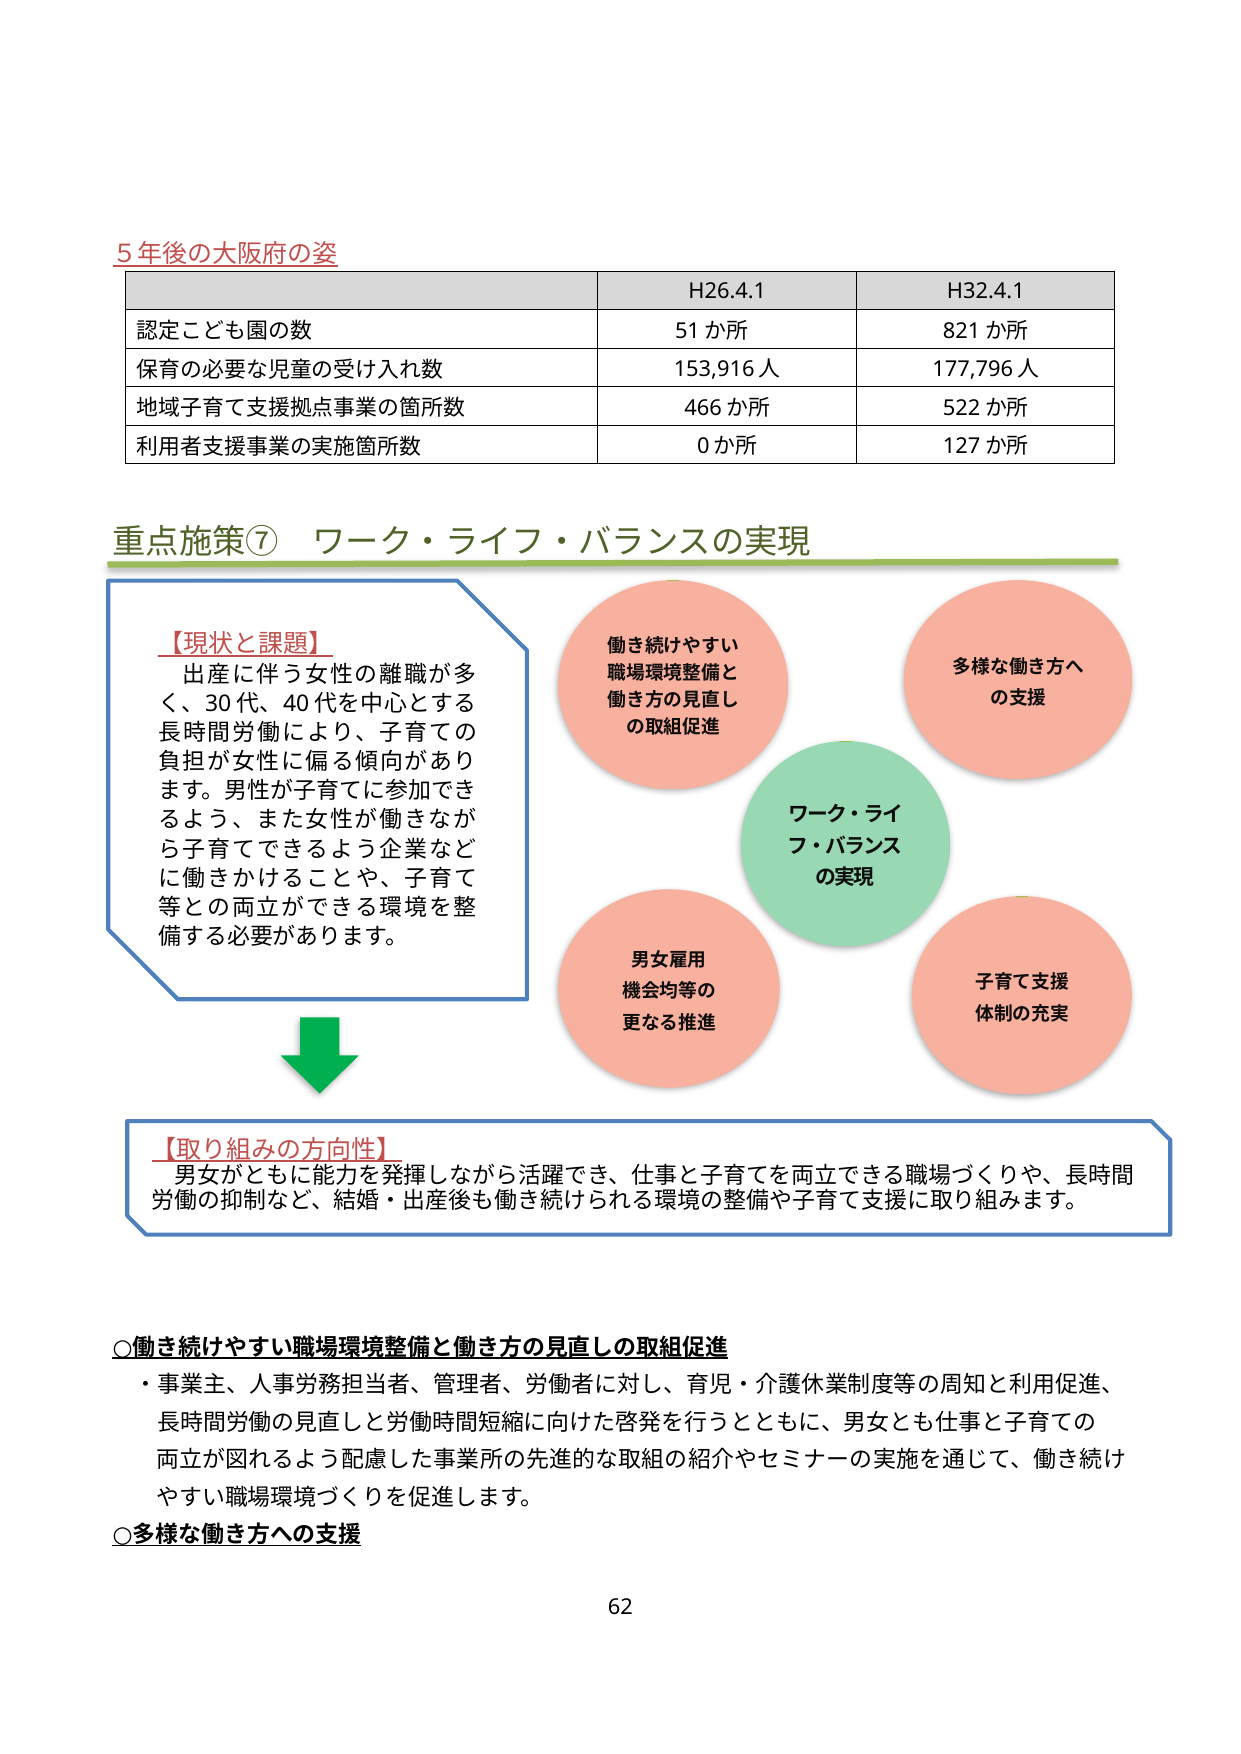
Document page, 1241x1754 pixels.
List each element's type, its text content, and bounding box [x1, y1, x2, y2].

table_cell 認定こども園の数 [126, 310, 597, 348]
table_cell 地域子育て支援拠点事業の箇所数 [126, 387, 597, 425]
table_cell 保育の必要な児童の受け入れ数 [126, 349, 597, 386]
text ○働き続けやすい職場環境整備と働き方の見直しの取組促進 [112, 1327, 1128, 1364]
table_header H26.4.1 [598, 272, 856, 309]
table_cell 177,796人 [857, 349, 1114, 386]
table_cell 127か所 [857, 426, 1114, 463]
table_cell 利用者支援事業の実施箇所数 [126, 426, 597, 463]
text 重点施策⑦ ワーク・ライフ・バランスの実現 [112, 502, 1128, 577]
text ・事業主、人事労務担当者、管理者、労働者に対し、育児・介護休業制度等の周知と利用促進、長時間労働の見直しと労働時間短縮に向けた啓発を行うとともに、男女とも仕事と子育ての [134, 1364, 1128, 1439]
text ５年後の大阪府の姿 [112, 233, 1128, 271]
table_cell 51か所 [598, 310, 856, 348]
text ○多様な働き方への支援 [112, 1514, 1128, 1552]
table_cell 821か所 [857, 310, 1114, 348]
table_cell 0か所 [598, 426, 856, 463]
text 両立が図れるよう配慮した事業所の先進的な取組の紹介やセミナーの実施を通じて、働き続けやすい職場環境づくりを促進します。 [156, 1439, 1128, 1514]
table_header H32.4.1 [857, 272, 1114, 309]
table_cell 466か所 [598, 387, 856, 425]
table_cell 522か所 [857, 387, 1114, 425]
table_cell 153,916人 [598, 349, 856, 386]
table_header [126, 272, 597, 309]
